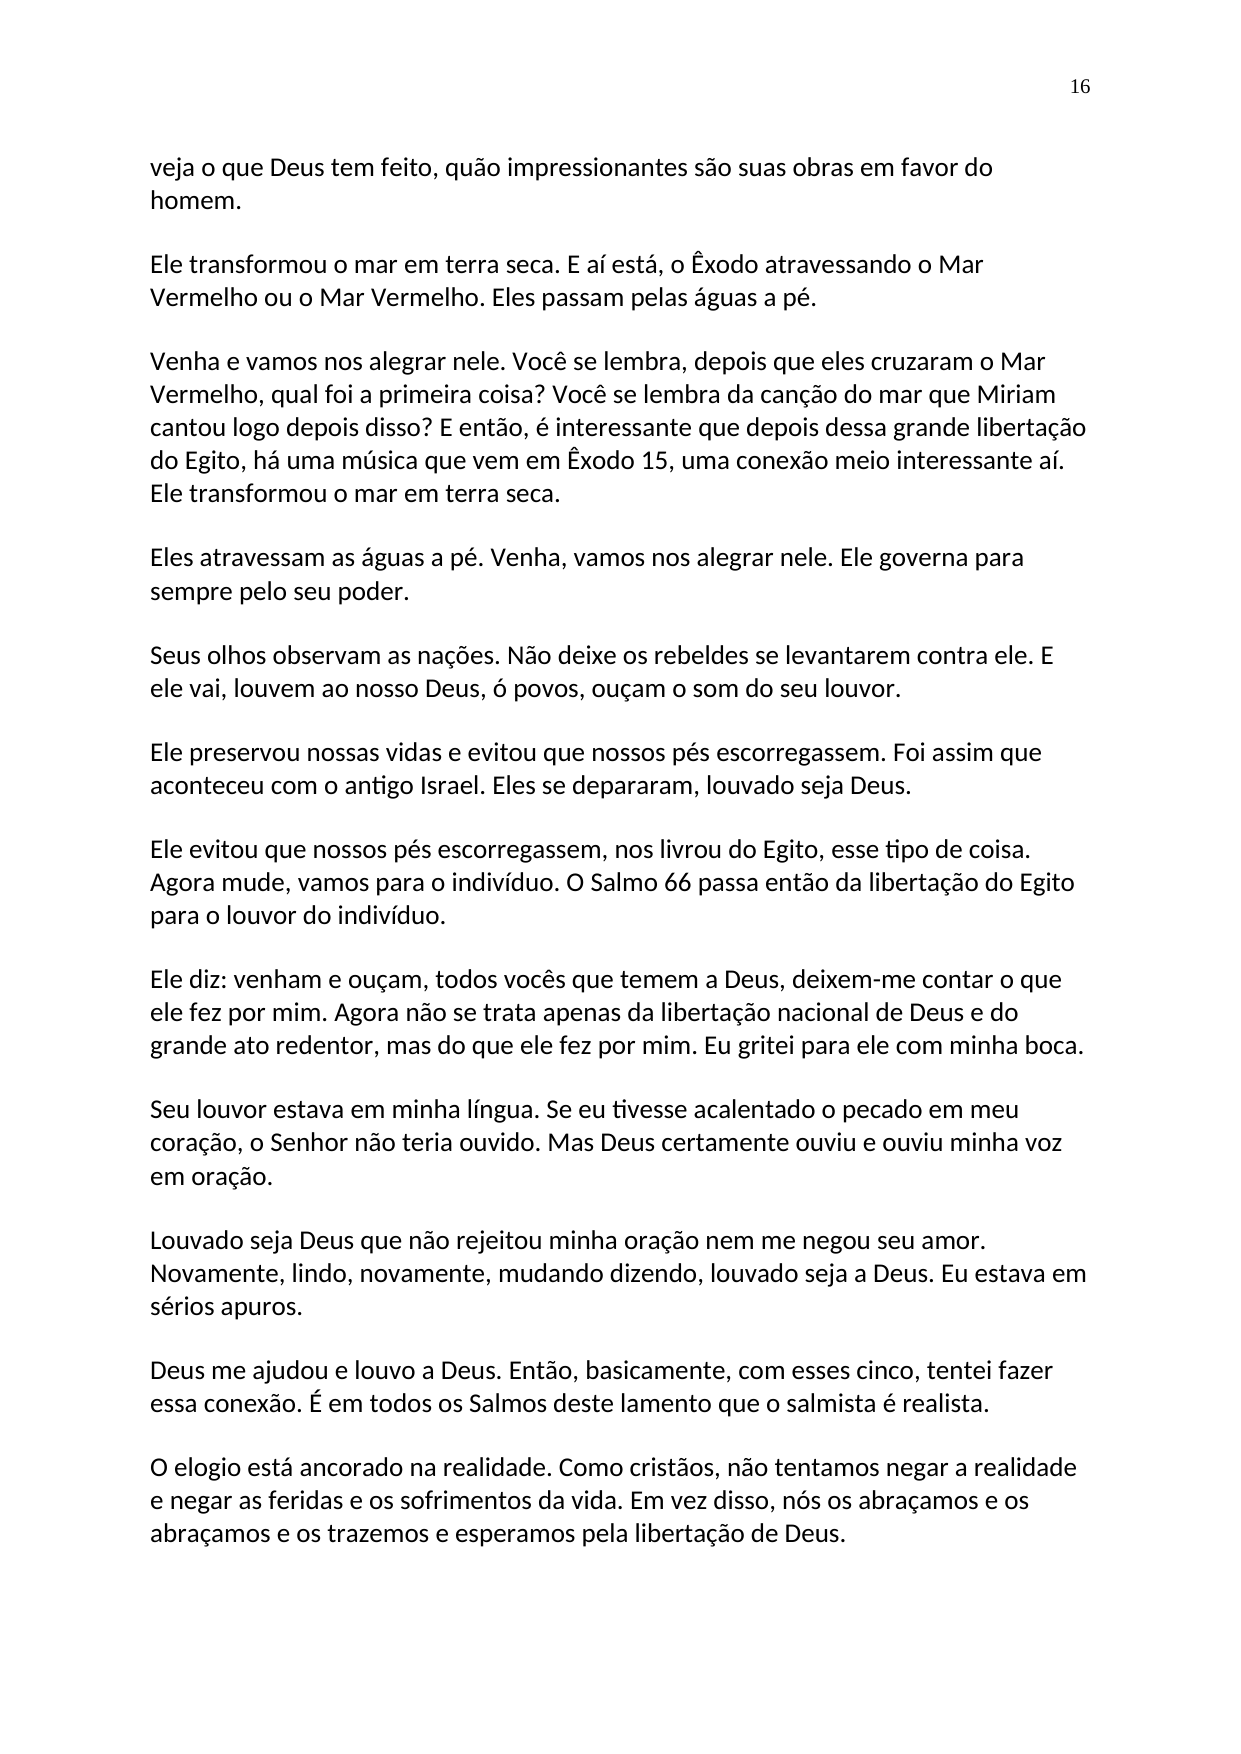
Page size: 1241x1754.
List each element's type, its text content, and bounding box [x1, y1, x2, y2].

text Ele evitou que nossos pés escorregassem, nos livrou do Egito, esse tipo de coisa. Agora mude, vamos para o indivíduo. O Salmo 66 passa então da libertação do Egito para o louvor do indivíduo. [150, 832, 1090, 931]
text Seus olhos observam as nações. Não deixe os rebeldes se levantarem contra ele. E ele vai, louvem ao nosso Deus, ó povos, ouçam o som do seu louvor. [150, 638, 1090, 704]
text Ele preservou nossas vidas e evitou que nossos pés escorregassem. Foi assim que aconteceu com o antigo Israel. Eles se depararam, louvado seja Deus. [150, 735, 1090, 801]
text Louvado seja Deus que não rejeitou minha oração nem me negou seu amor. Novamente, lindo, novamente, mudando dizendo, louvado seja a Deus. Eu estava em sérios apuros. [150, 1223, 1090, 1322]
text Venha e vamos nos alegrar nele. Você se lembra, depois que eles cruzaram o Mar Vermelho, qual foi a primeira coisa? Você se lembra da canção do mar que Miriam cantou logo depois disso? E então, é interessante que depois dessa grande libertação do Egito, há uma música que vem em Êxodo 15, uma conexão meio interessante aí. Ele transformou o mar em terra seca. [150, 344, 1090, 509]
text O elogio está ancorado na realidade. Como cristãos, não tentamos negar a realidade e negar as feridas e os sofrimentos da vida. Em vez disso, nós os abraçamos e os abraçamos e os trazemos e esperamos pela libertação de Deus. [150, 1450, 1090, 1549]
text Seu louvor estava em minha língua. Se eu tivesse acalentado o pecado em meu coração, o Senhor não teria ouvido. Mas Deus certamente ouviu e ouviu minha voz em oração. [150, 1093, 1090, 1192]
text Ele transformou o mar em terra seca. E aí está, o Êxodo atravessando o Mar Vermelho ou o Mar Vermelho. Eles passam pelas águas a pé. [150, 247, 1090, 313]
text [150, 150, 1090, 216]
text Deus me ajudou e louvo a Deus. Então, basicamente, com esses cinco, tentei fazer essa conexão. É em todos os Salmos deste lamento que o salmista é realista. [150, 1353, 1090, 1419]
text Ele diz: venham e ouçam, todos vocês que temem a Deus, deixem-me contar o que ele fez por mim. Agora não se trata apenas da libertação nacional de Deus e do grande ato redentor, mas do que ele fez por mim. Eu gritei para ele com minha boca. [150, 962, 1090, 1061]
text Eles atravessam as águas a pé. Venha, vamos nos alegrar nele. Ele governa para sempre pelo seu poder. [150, 541, 1090, 607]
